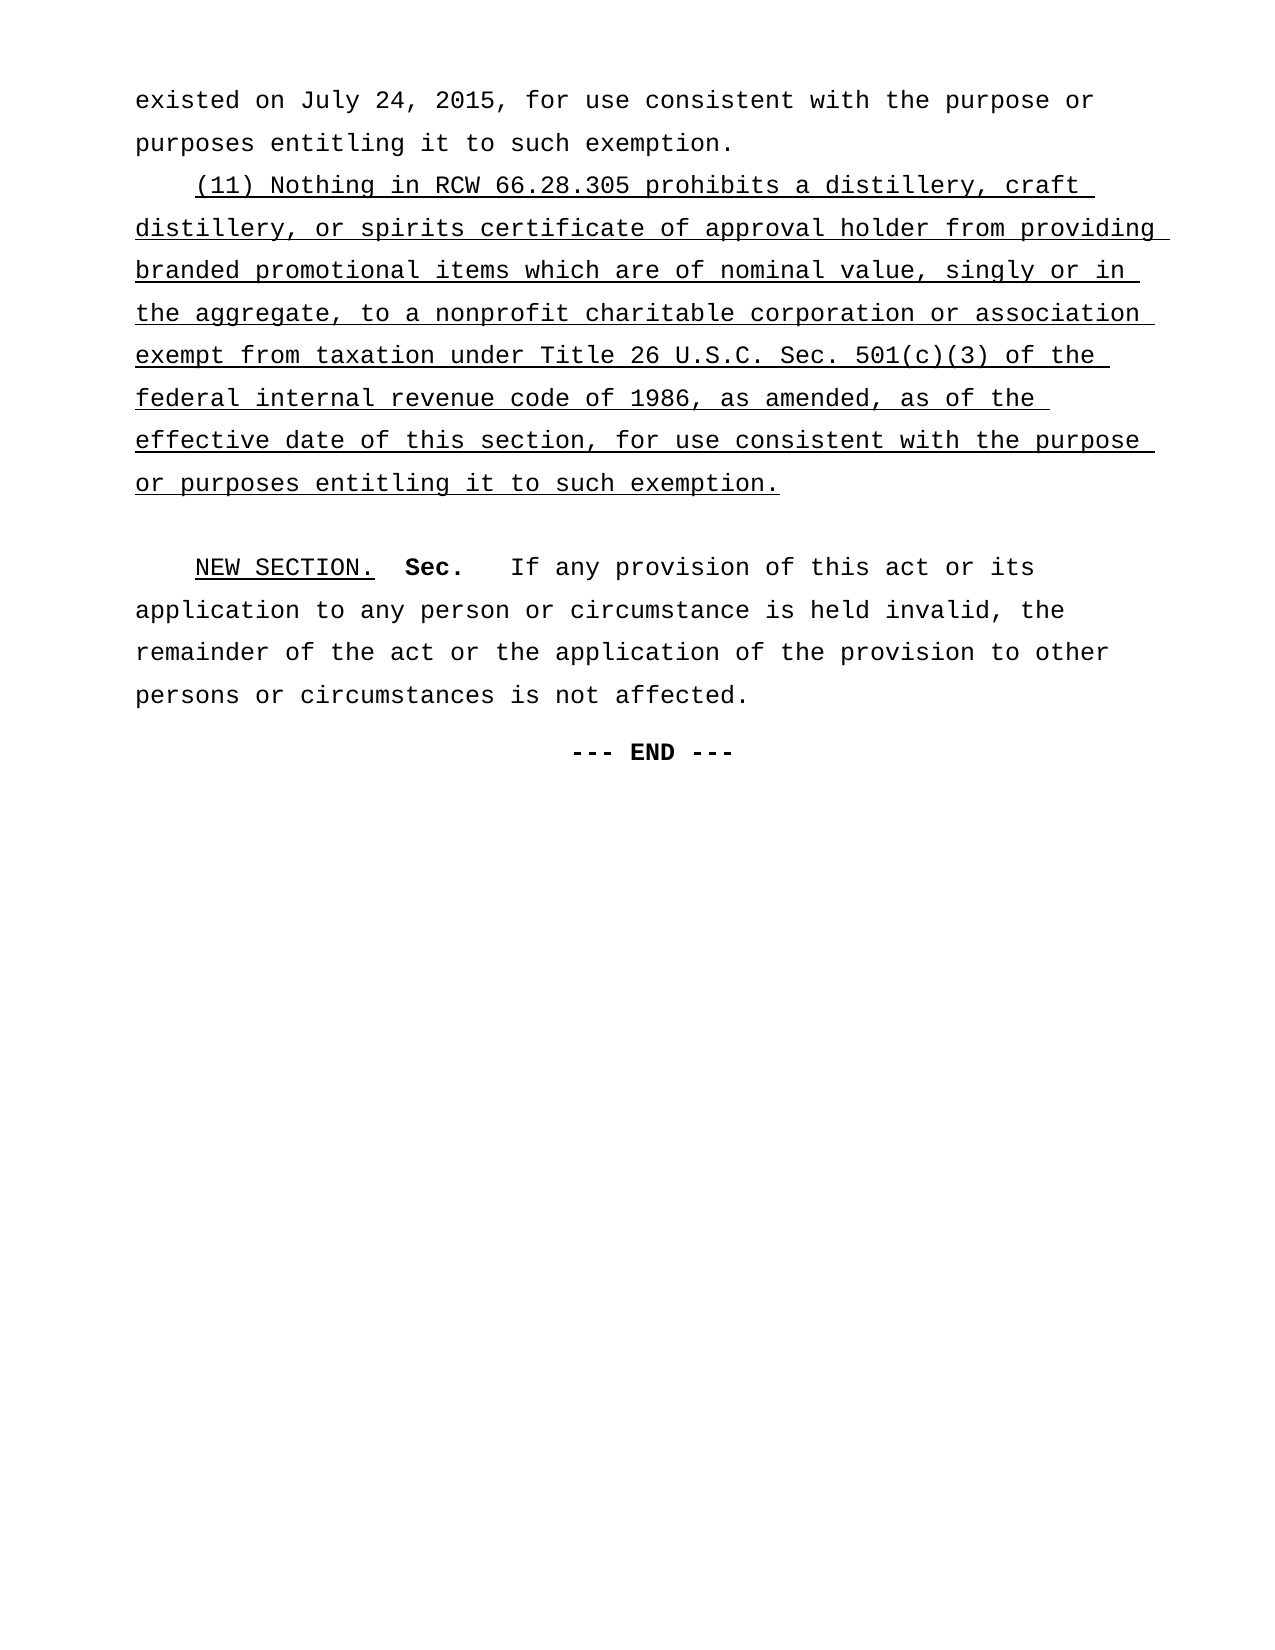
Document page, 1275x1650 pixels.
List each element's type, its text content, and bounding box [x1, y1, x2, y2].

text (11) Nothing in RCW 66.28.305 prohibits a distillery, craft distillery, or spirits certificate of approval holder from providing branded promotional items which are of nominal value, singly or in the aggregate, to a nonprofit charitable corporation or association exempt from taxation under Title 26 U.S.C. Sec. 501(c)(3) of the federal internal revenue code of 1986, as amended, as of the effective date of this section, for use consistent with the purpose or purposes entitling it to such exemption. [135, 160, 1170, 239]
text (11) Nothing in RCW 66.28.305 prohibits a distillery, craft distillery, or spirits certificate of approval holder from providing branded promotional items which are of nominal value, singly or in the aggregate, to a nonprofit charitable corporation or association exempt from taxation under Title 26 U.S.C. Sec. 501(c)(3) of the federal internal revenue code of 1986, as amended, as of the effective date of this section, for use consistent with the purpose or purposes entitling it to such exemption. [135, 240, 1170, 500]
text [135, 75, 1170, 160]
text NEW SECTION. Sec. If any provision of this act or its application to any person or circumstance is held invalid, the remainder of the act or the application of the provision to other persons or circumstances is not affected. [135, 542, 1170, 712]
text --- END --- [135, 740, 1170, 768]
